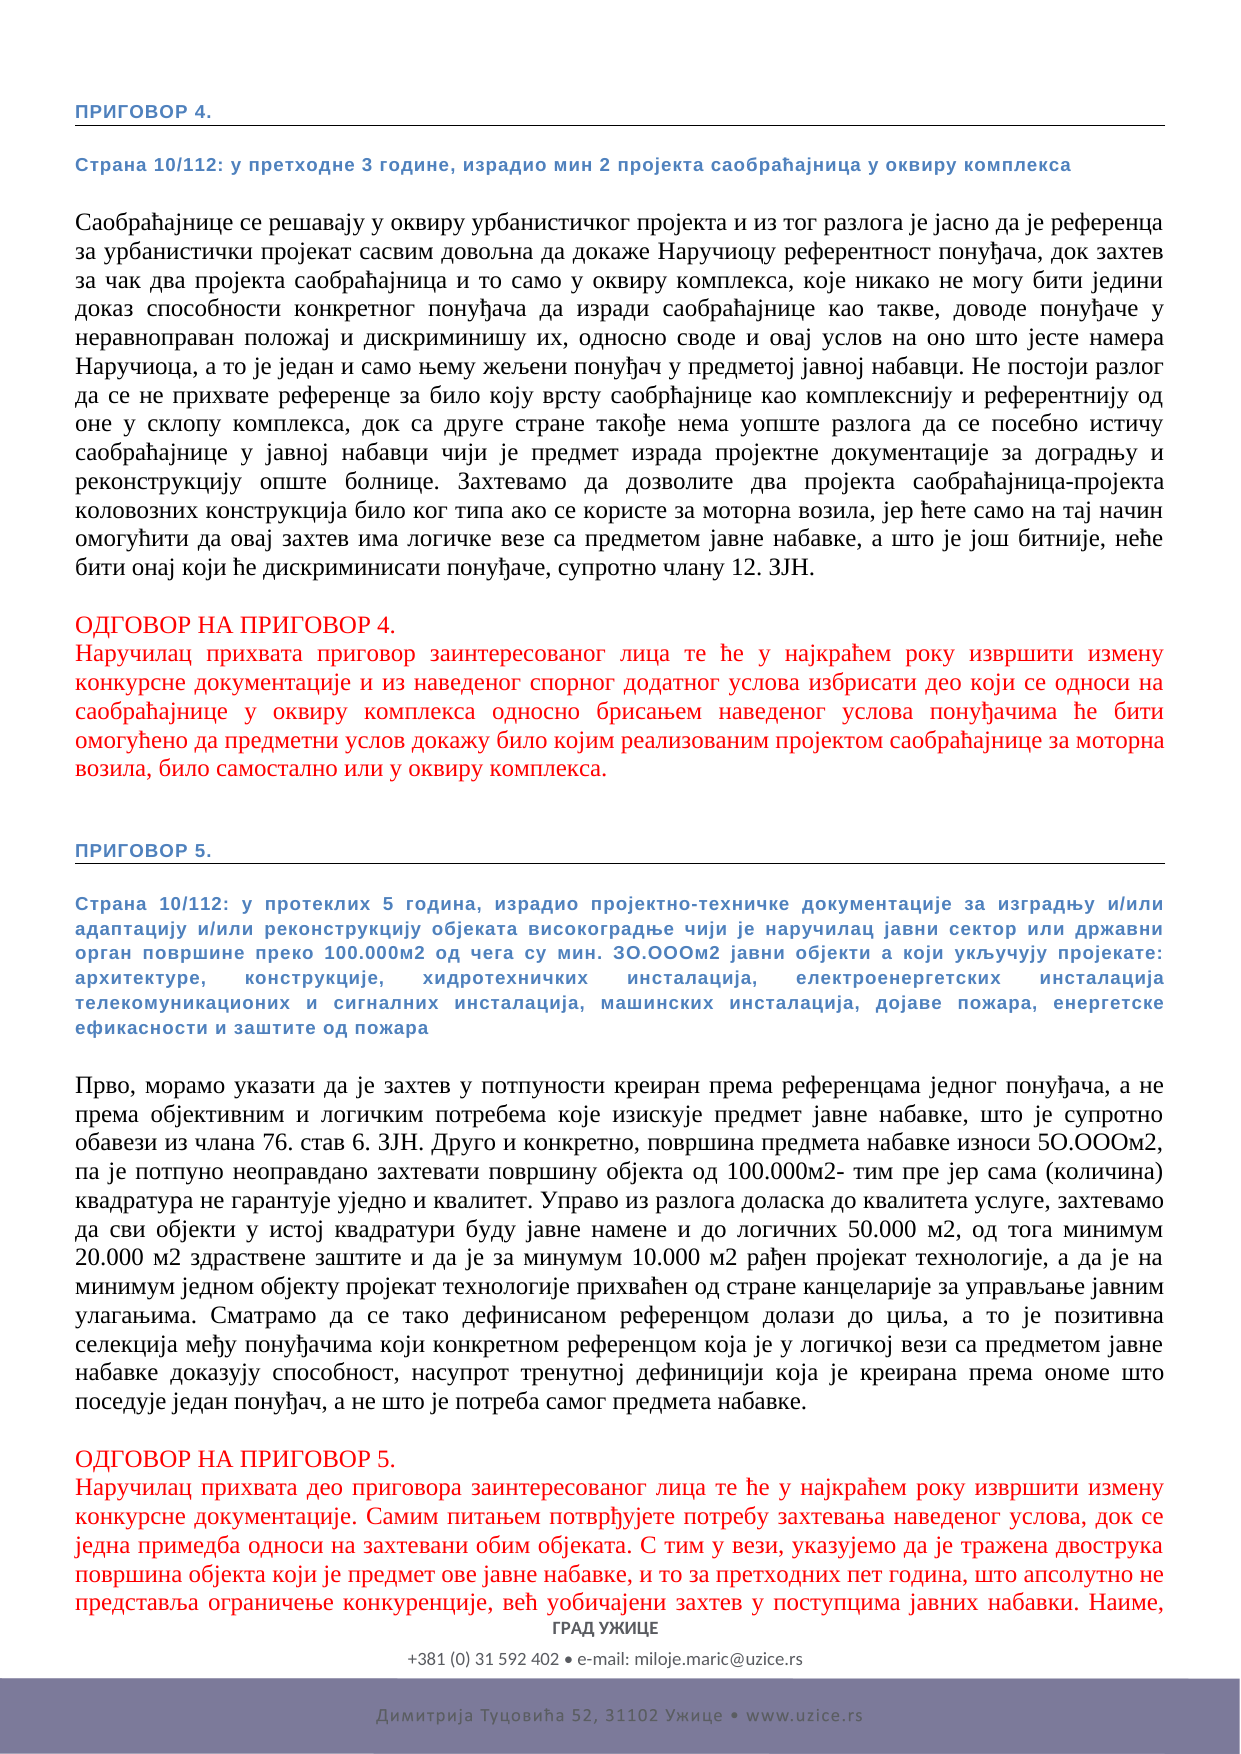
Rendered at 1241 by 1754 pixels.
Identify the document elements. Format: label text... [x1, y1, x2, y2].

text ОДГОВОР НА ПРИГОВОР 4. [75, 610, 1165, 638]
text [75, 1472, 1165, 1616]
text Наручилац прихвата приговор заинтересованог лица те ће у најкраћем року извршити измену конкурсне документације и из наведеног спорног додатног услова избрисати део који се односи на саобраћајнице у оквиру комплекса односно брисањем наведеног услова понуђачима ће бити омогућено да предметни услов докажу било којим реализованим пројектом саобраћајнице за моторна возила, било самостално или у оквиру комплекса. [75, 638, 1165, 782]
picture [0, 1677, 1240, 1754]
subtitle ПРИГОВОР 4. [75, 101, 1165, 125]
subtitle ПРИГОВОР 5. [75, 840, 1165, 863]
text Саобраћајнице се решавају у оквиру урбанистичког пројекта и из тог разлога је јасно да је референца за урбанистички пројекат сасвим довољна да докаже Наручиоцу референтност понуђача, док захтев за чак два пројекта саобраћајница и то само у оквиру комплекса, које никако не могу бити једини доказ способности конкретног понуђача да изради саобраћајнице као такве, доводе понуђаче у неравноправан положај и дискриминишу их, односно своде и овај услов на оно што јесте намера Наручиоца, а то је један и само њему жељени понуђач у предметој јавној набавци. Не постоји разлог да се не прихвате референце за било коју врсту саобрћајнице као комплекснију и референтнију од оне у склопу комплекса, док са друге стране такође нема уопште разлога да се посебно истичу саобраћајнице у јавној набавци чији је предмет израда пројектне документације за доградњу и реконструкцију опште болнице. Захтевамо да дозволите два пројекта саобраћајница-пројекта коловозних конструкција било ког типа ако се користе за моторна возила, јер ћете само на тај начин омогућити да овај захтев има логичке везе са предметом јавне набавке, а што је још битније, неће бити онај који ће дискриминисати понуђаче, супротно члану 12. ЗЈН. [75, 207, 1165, 581]
subtitle Страна 10/112: у протеклих 5 година, израдио пројектно-техничке документације за изградњу и/или адаптацију и/или реконструкцију објеката високоградње чији је наручилац јавни сектор или државни орган површине преко 100.000м2 од чега су мин. ЗО.ОООм2 јавни објекти а који укључују пројекате: архитектуре, конструкције, хидротехничких инсталација, електроенергетских инсталација телекомуникационих и сигналних инсталација, машинских инсталација, дојаве пожара, енергетске ефикасности и заштите од пожара [75, 892, 1165, 1038]
text Прво, морамо указати да је захтев у потпуности креиран према референцама једног понуђача, а не према објективним и логичким потребема које изискује предмет јавне набавке, што је супротно обавези из члана 76. став 6. ЗЈН. Друго и конкретно, површина предмета набавке износи 5О.ОООм2, па је потпуно неоправдано захтевати површину објекта од 100.000м2- тим пре јер сама (количина) квадратура не гарантује уједно и квалитет. Управо из разлога доласка до квалитета услуге, захтевамо да сви објекти у истој квадратури буду јавне намене и до логичних 50.000 м2, од тога минимум 20.000 м2 здраствене заштите и да је за минумум 10.000 м2 рађен пројекат технологије, а да је на минимум једном објекту пројекат технологије прихваћен од стране канцеларије за управљање јавним улагањима. Сматрамо да се тако дефинисаном референцом долази до циља, а то је позитивна селекција међу понуђачима који конкретном референцом која је у логичкој вези са предметом јавне набавке доказују способност, насупрот тренутној дефиницији која је креирана према ономе што поседује један понуђач, а не што је потреба самог предмета набавке. [75, 1070, 1165, 1415]
subtitle Страна 10/112: у претходне 3 године, израдио мин 2 пројекта саобраћајница у оквиру комплекса [75, 154, 1165, 175]
text ОДГОВОР НА ПРИГОВОР 5. [75, 1444, 1165, 1472]
